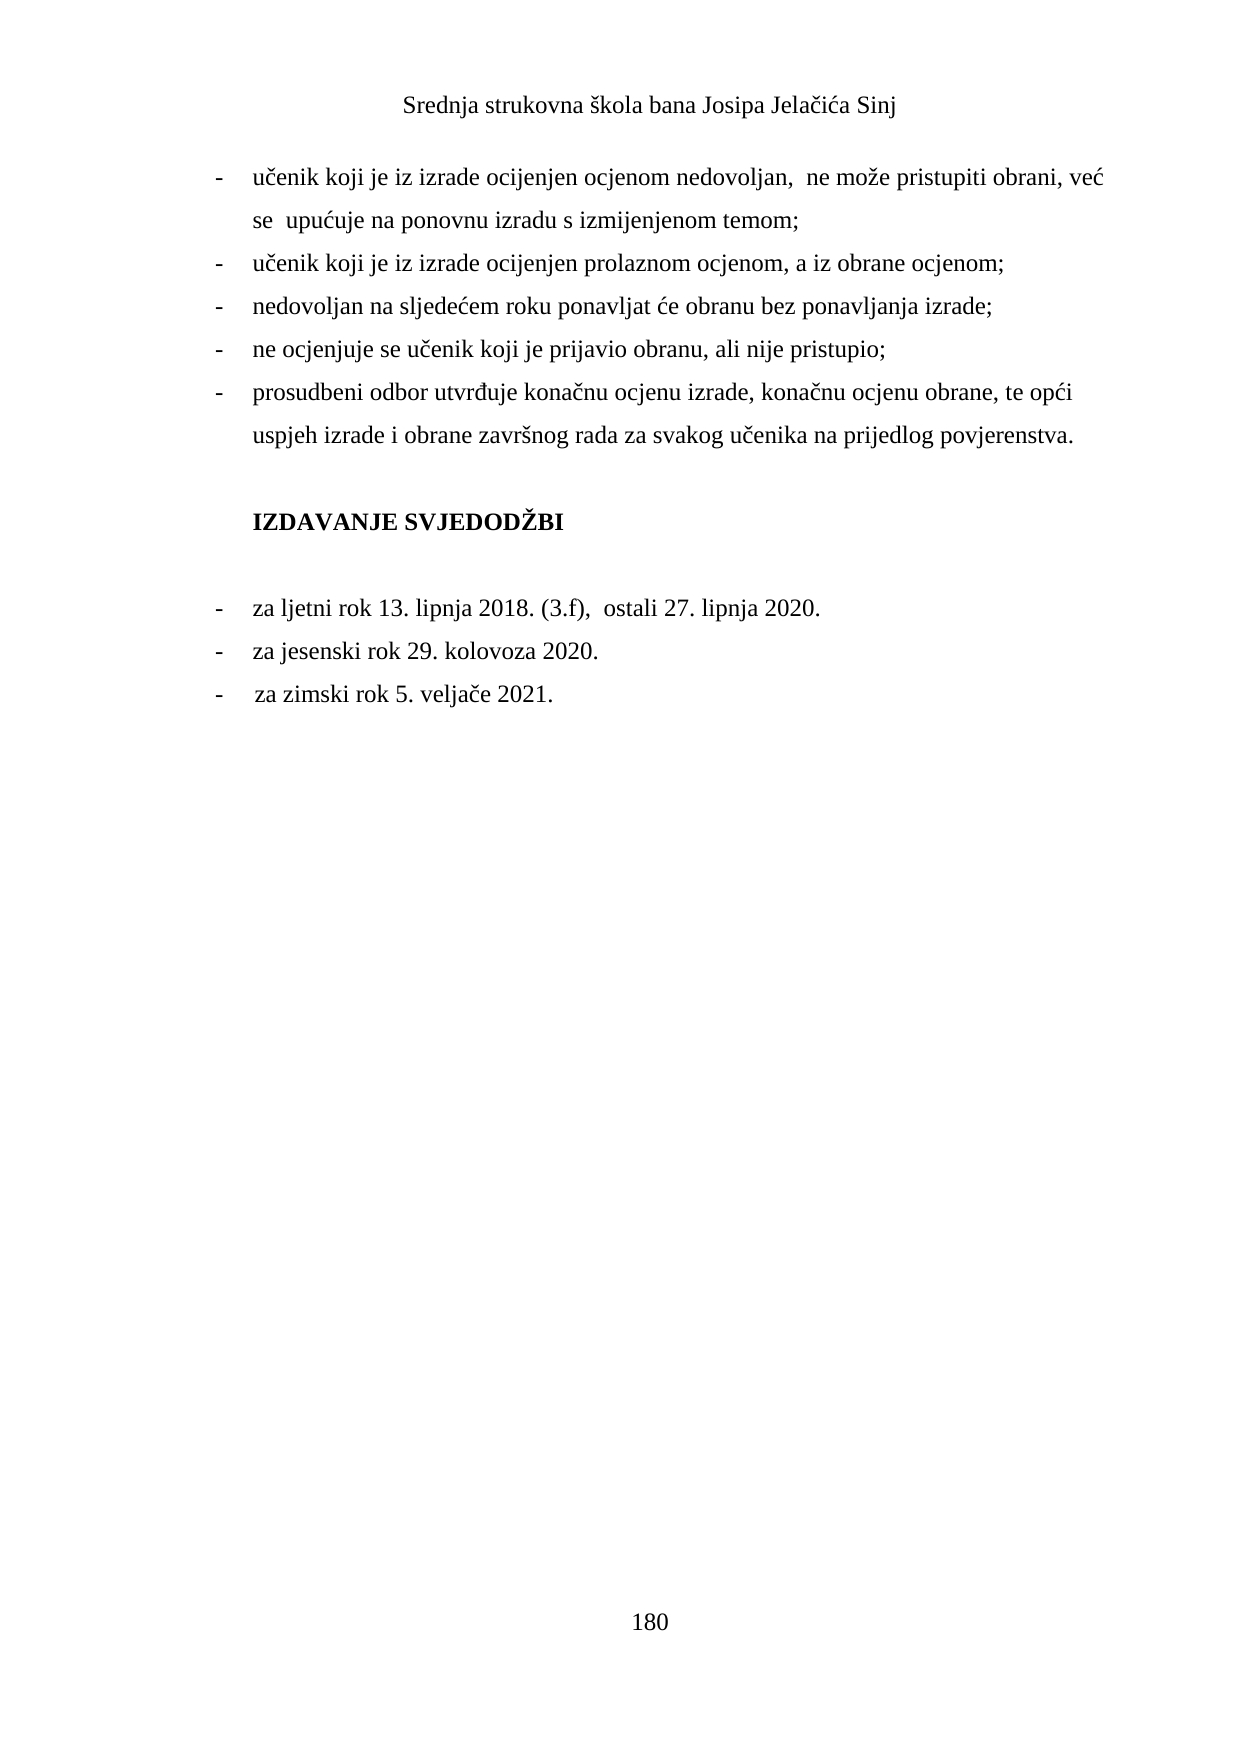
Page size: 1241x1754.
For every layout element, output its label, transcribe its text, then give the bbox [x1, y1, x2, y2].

text - za zimski rok 5. veljače 2021. [177, 679, 1122, 708]
list nedovoljan na sljedećem roku ponavljat će obranu bez ponavljanja izrade; [215, 291, 1122, 320]
list učenik koji je iz izrade ocijenjen ocjenom nedovoljan, ne može pristupiti obrani, već se upućuje na ponovnu izradu s izmijenjenom temom; [215, 162, 1122, 233]
text IZDAVANJE SVJEDODŽBI [252, 507, 1122, 535]
list za ljetni rok 13. lipnja 2018. (3.f), ostali 27. lipnja 2020. [215, 593, 1122, 622]
list ne ocjenjuje se učenik koji je prijavio obranu, ali nije pristupio; [215, 334, 1122, 363]
list za jesenski rok 29. kolovoza 2020. [215, 636, 1122, 665]
list prosudbeni odbor utvrđuje konačnu ocjenu izrade, konačnu ocjenu obrane, te opći uspjeh izrade i obrane završnog rada za svakog učenika na prijedlog povjerenstva. [215, 377, 1122, 449]
list učenik koji je iz izrade ocijenjen prolaznom ocjenom, a iz obrane ocjenom; [215, 248, 1122, 277]
